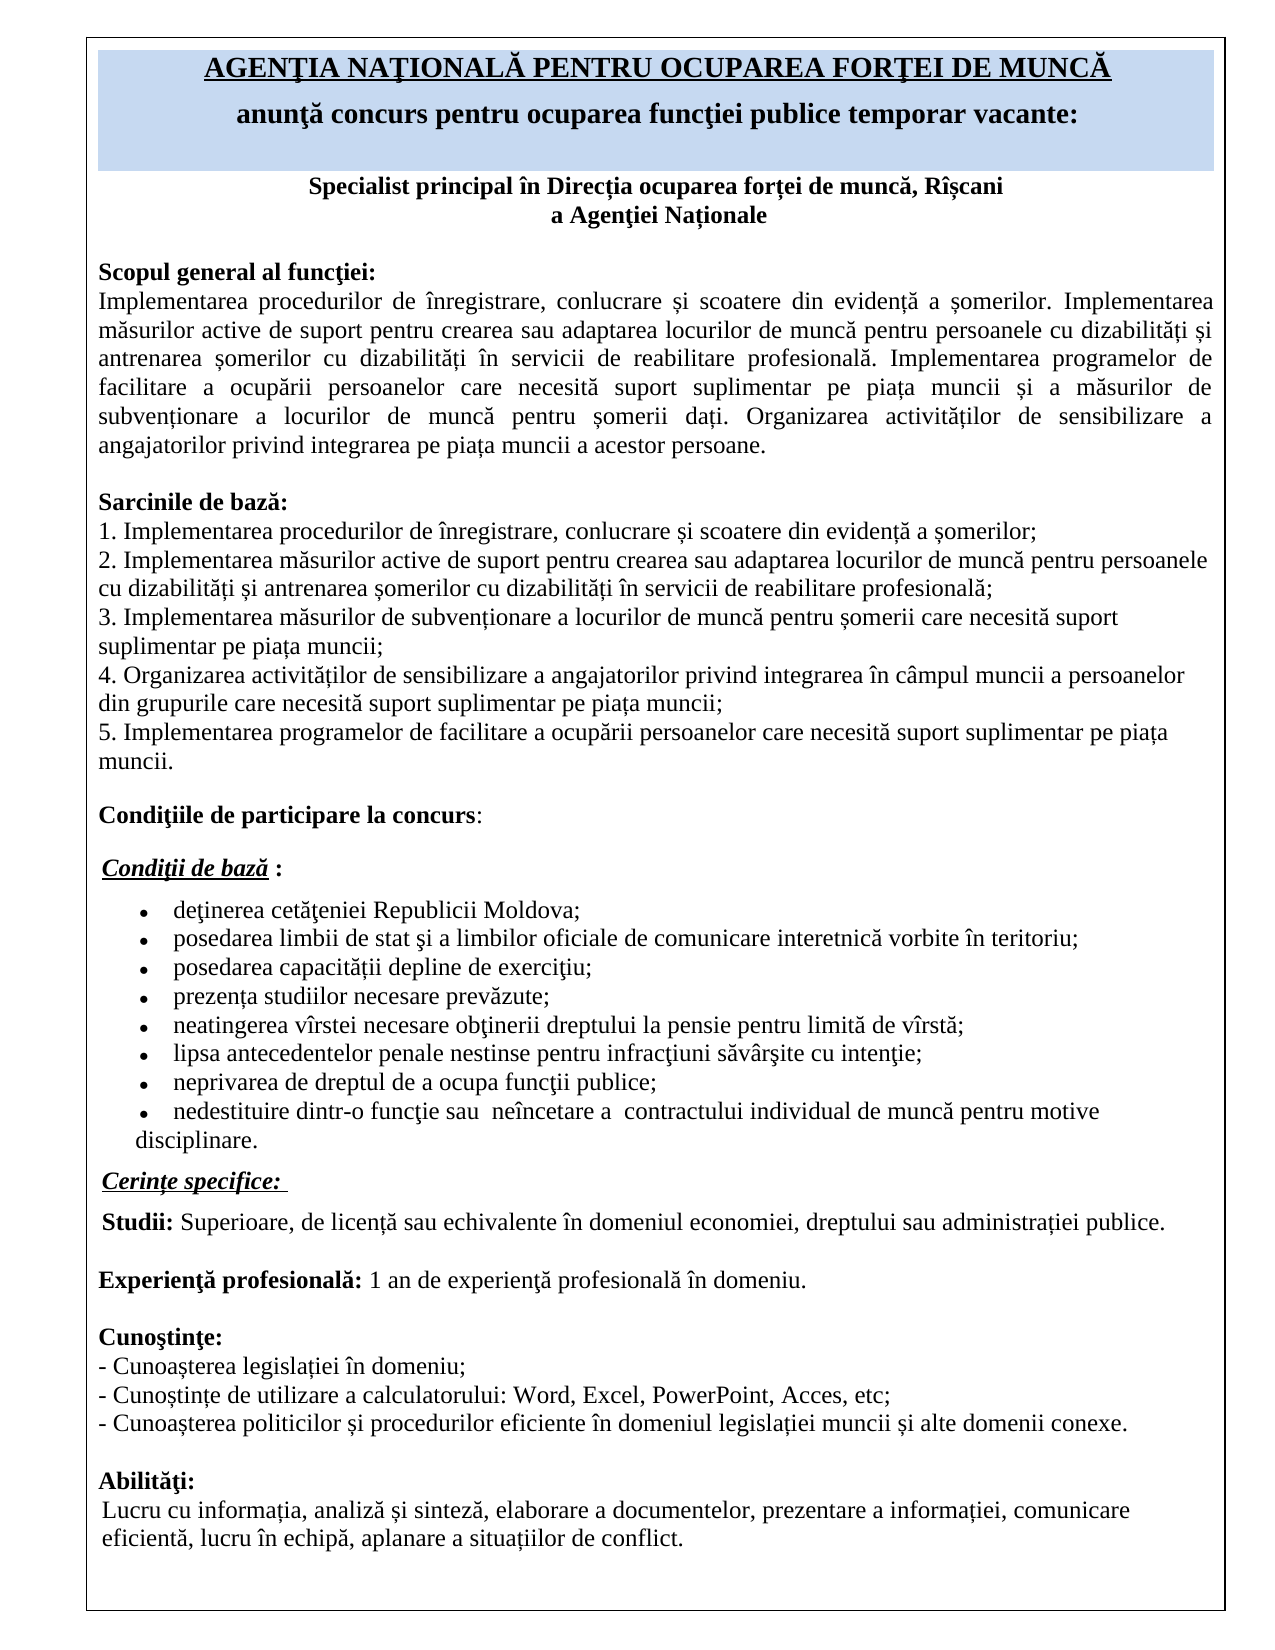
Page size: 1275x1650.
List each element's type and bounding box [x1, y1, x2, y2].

table_header [87, 38, 1224, 1610]
